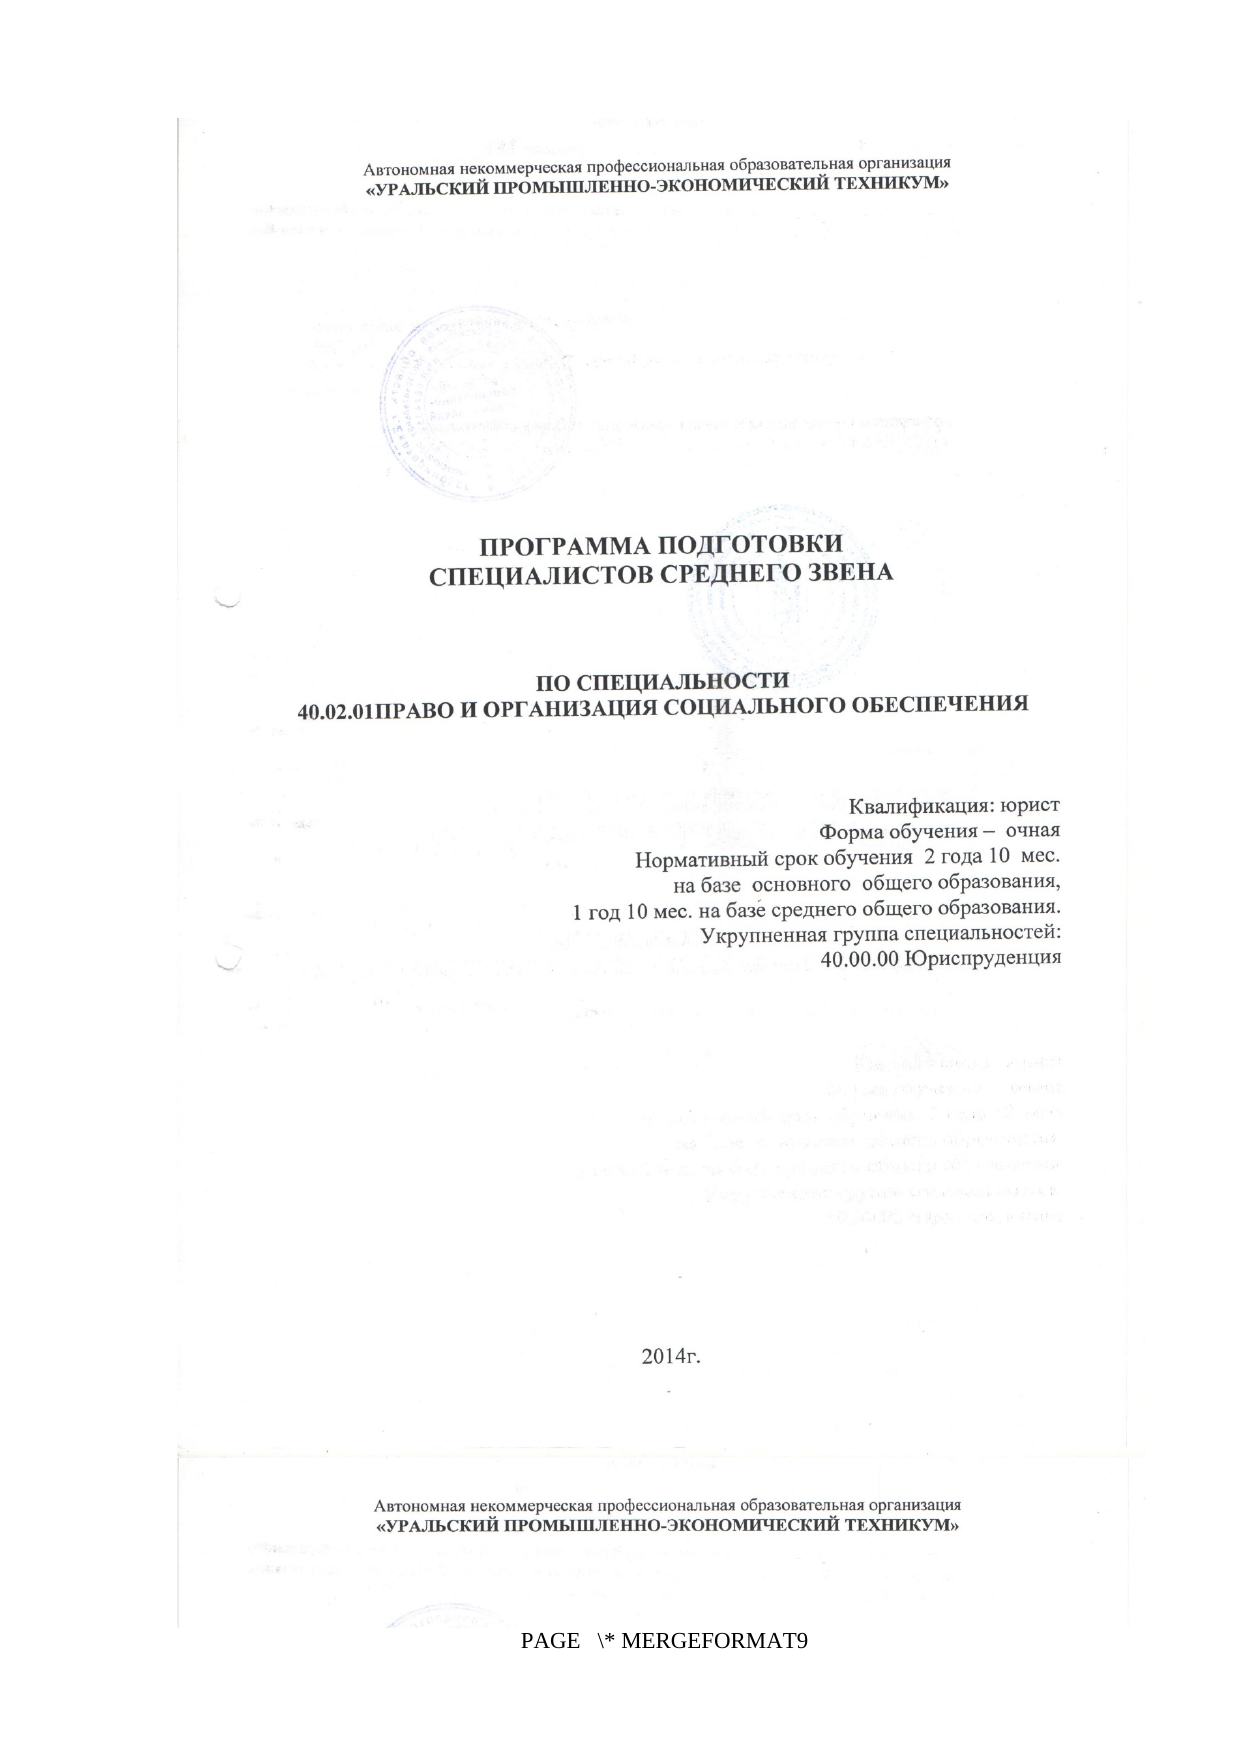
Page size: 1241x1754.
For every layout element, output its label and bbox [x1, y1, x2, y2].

picture [177, 118, 1153, 1628]
